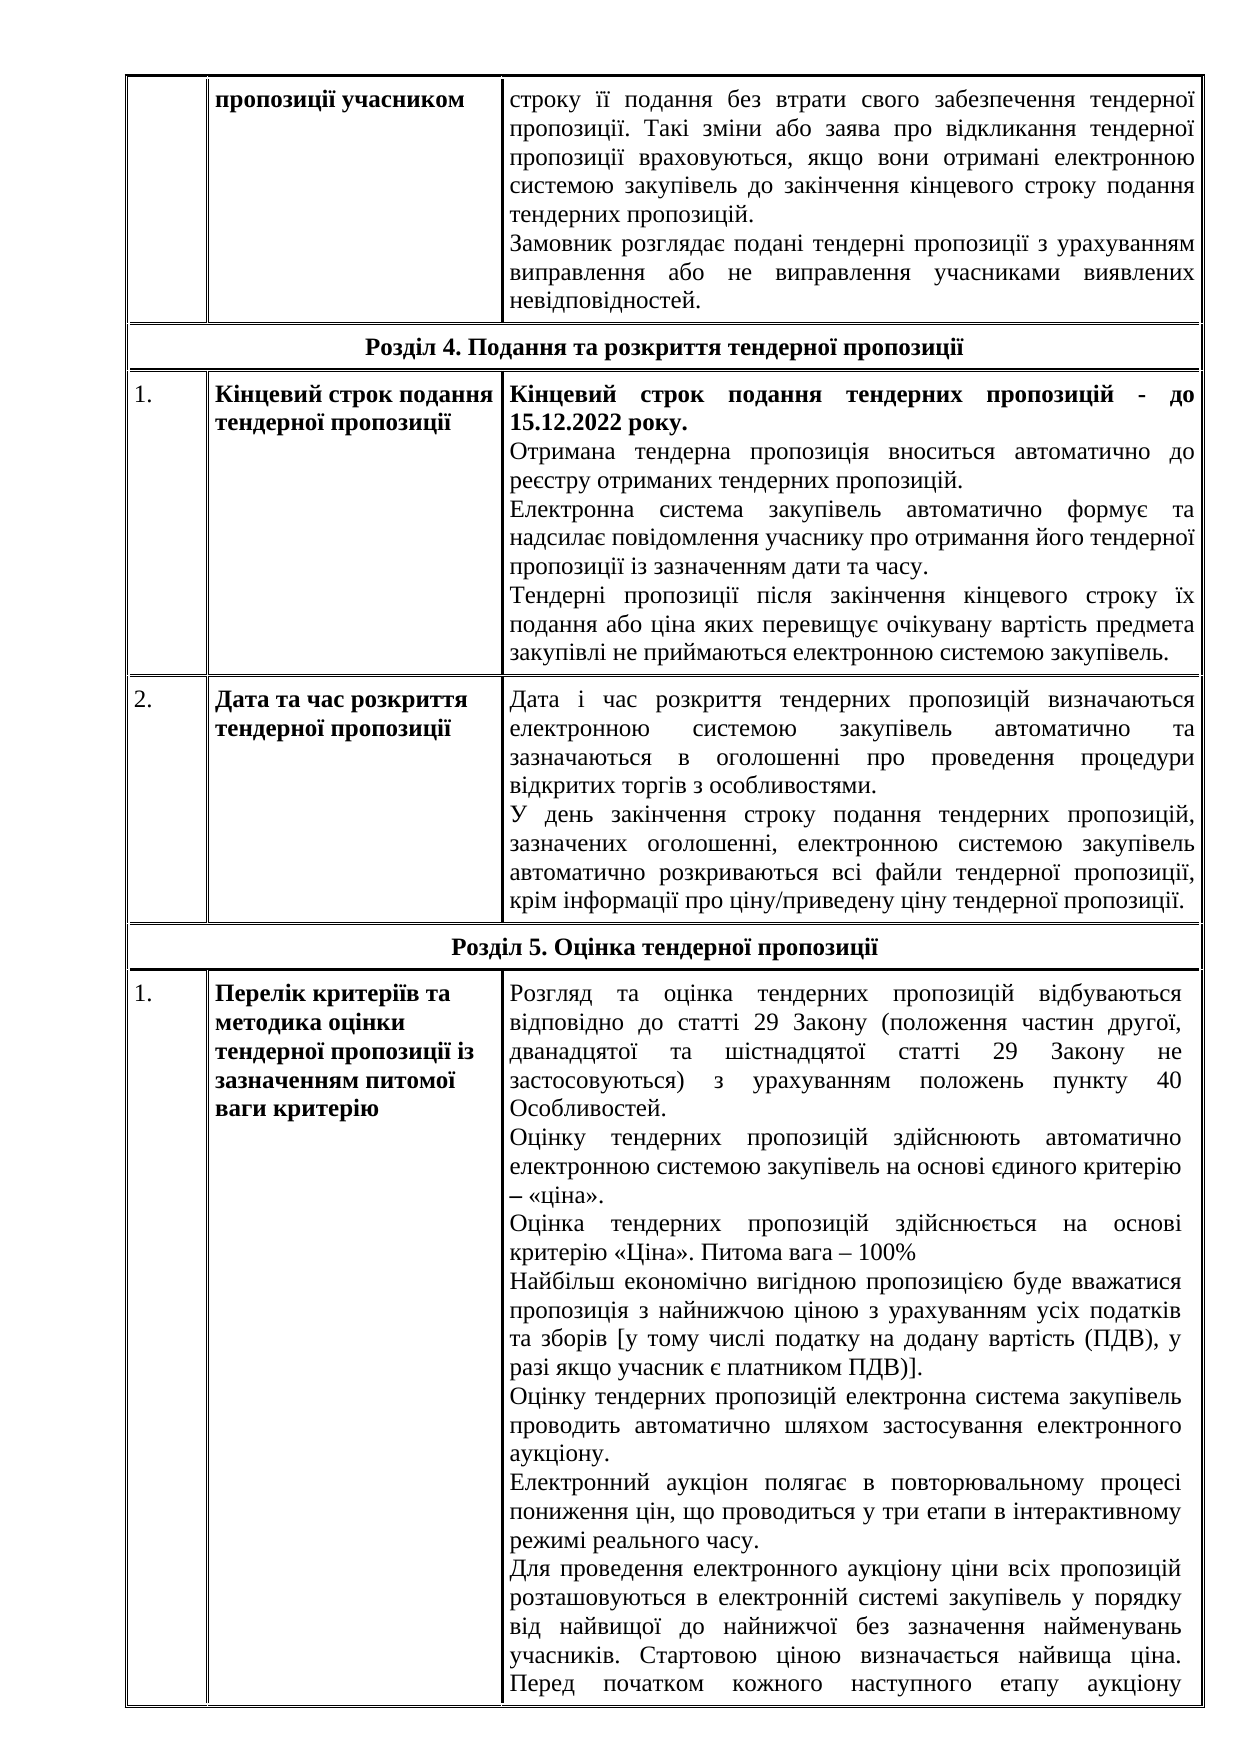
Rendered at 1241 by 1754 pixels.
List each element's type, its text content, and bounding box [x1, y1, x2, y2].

table_cell 8. [128, 77, 208, 322]
table_cell 2. [128, 674, 206, 921]
table_cell 1. [128, 368, 206, 673]
table_cell Дата та час розкриття тендерної пропозиції [209, 677, 501, 921]
table_cell Розділ 4. Подання та розкриття тендерної пропозиції [126, 322, 1203, 368]
table_cell Дата і час розкриття тендерних пропозицій визначаються електронною системою закупівель автоматично та зазначаються в оголошенні про проведення процедури відкритих торгів з особливостями. У день закінчення строку подання тендерних пропозицій, зазначених оголошенні, електронною системою закупівель автоматично розкриваються всі файли тендерної пропозиції, крім інформації про ціну/приведену ціну тендерної пропозиції. [504, 674, 1202, 921]
table_cell Кінцевий строк подання тендерної пропозиції [209, 372, 501, 673]
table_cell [208, 76, 502, 322]
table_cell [502, 968, 1203, 1704]
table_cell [502, 77, 1201, 322]
table_cell 1. [126, 968, 208, 1704]
table_cell Кінцевий строк подання тендерних пропозицій - до 15.12.2022 року. Отримана тендерна пропозиція вноситься автоматично до реєстру отриманих тендерних пропозицій. Електронна система закупівель автоматично формує та надсилає повідомлення учаснику про отримання його тендерної пропозиції із зазначенням дати та часу. Тендерні пропозиції після закінчення кінцевого строку їх подання або ціна яких перевищує очікувану вартість предмета закупівлі не приймаються електронною системою закупівель. [504, 368, 1202, 673]
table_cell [208, 971, 502, 1704]
table_cell Розділ 5. Оцінка тендерної пропозиції [128, 921, 1202, 968]
